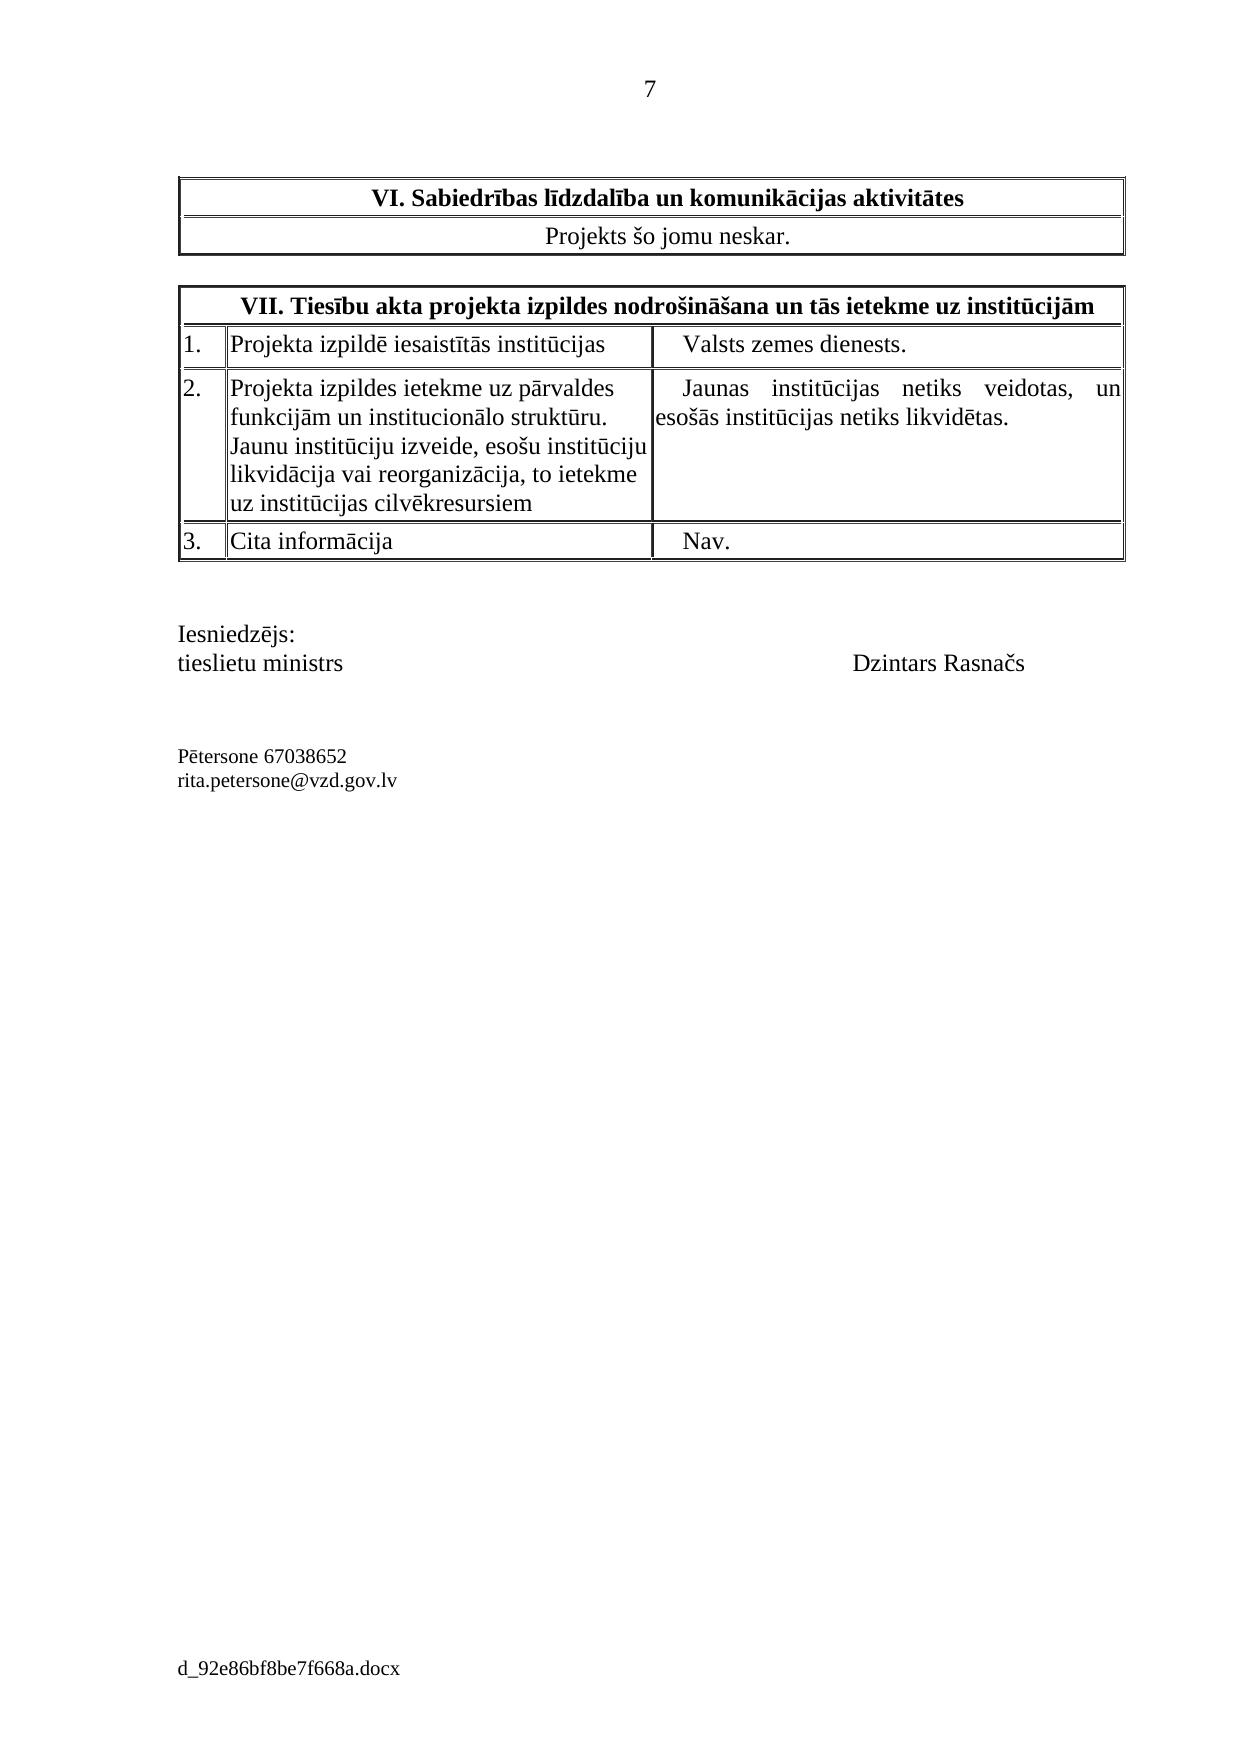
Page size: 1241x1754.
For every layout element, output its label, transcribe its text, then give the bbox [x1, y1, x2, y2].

text rita.petersone@vzd.gov.lv [177, 768, 1122, 792]
table_cell Projekts šo jomu neskar. [180, 215, 1124, 253]
text Iesniedzējs: [177, 619, 1122, 648]
text tieslietu ministrs Dzintars Rasnačs [177, 648, 1122, 677]
table_cell Nav. [652, 520, 1123, 558]
table_header VI. Sabiedrības līdzdalība un komunikācijas aktivitātes [181, 180, 1123, 215]
table_cell Jaunas institūcijas netiks veidotas, un esošās institūcijas netiks likvidētas. [652, 367, 1124, 520]
table_cell Cita informācija [227, 524, 652, 558]
table_cell 3. [181, 520, 227, 558]
table_cell 1. [181, 323, 225, 367]
table_cell Projekta izpildē iesaistītās institūcijas [228, 327, 651, 367]
table_header VII. Tiesību akta projekta izpildes nodrošināšana un tās ietekme uz institūcijām [181, 288, 1123, 323]
text Pētersone 67038652 [177, 744, 1122, 768]
table_cell 2. [180, 367, 227, 520]
table_cell Projekta izpildes ietekme uz pārvaldes funkcijām un institucionālo struktūru. Jaunu institūciju izveide, esošu institūciju likvidācija vai reorganizācija, to ietekme uz institūcijas cilvēkresursiem [228, 370, 651, 520]
table_cell Valsts zemes dienests. [654, 323, 1123, 367]
